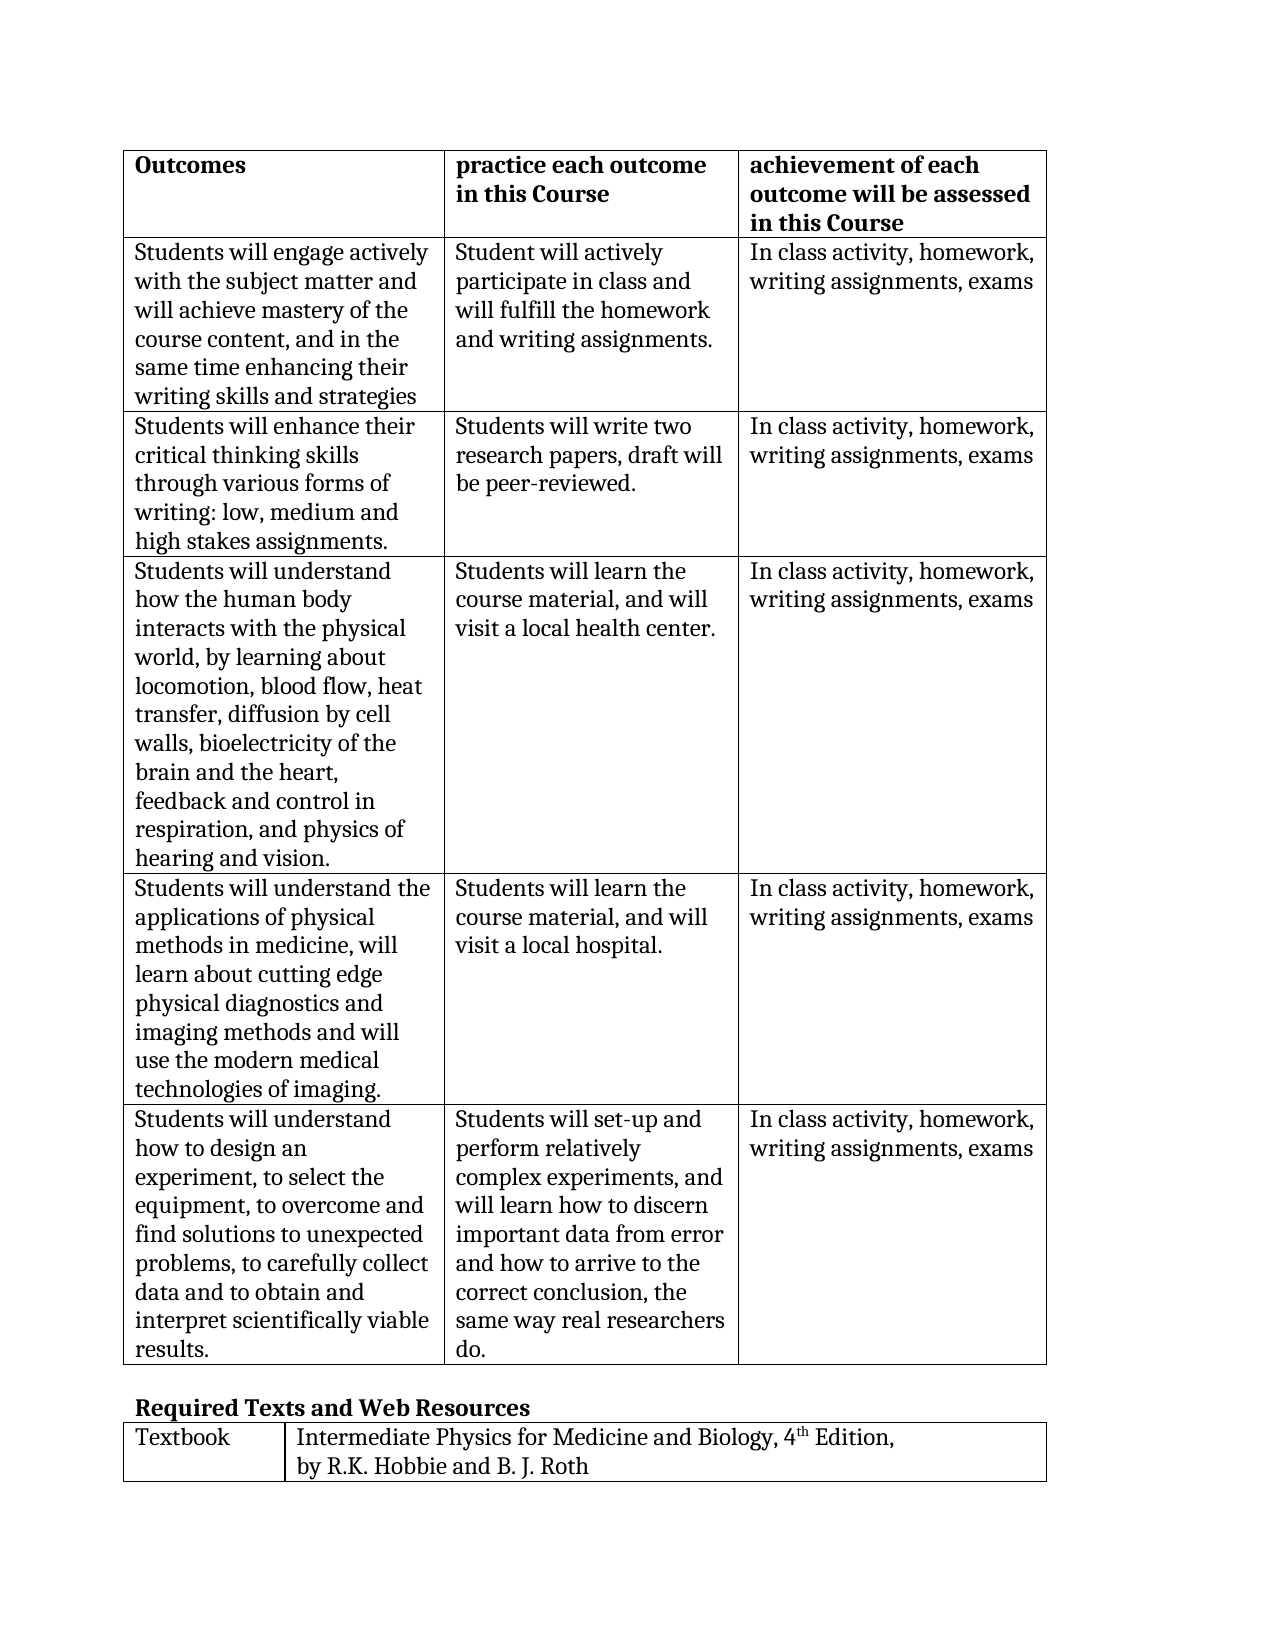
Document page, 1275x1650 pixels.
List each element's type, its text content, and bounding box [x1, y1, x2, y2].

table_cell Students will learn the course material, and will visit a local health center. [445, 557, 738, 873]
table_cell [445, 151, 738, 237]
table_cell Students will learn the course material, and will visit a local hospital. [445, 874, 738, 1104]
table_cell In class activity, homework, writing assignments, exams [739, 874, 1046, 1104]
text Required Texts and Web Resources [135, 1393, 1140, 1422]
table_cell Students will understand how to design an experiment, to select the equipment, to overcome and find solutions to unexpected problems, to carefully collect data and to obtain and interpret scientifically viable results. [124, 1105, 444, 1364]
table_cell Students will write two research papers, draft will be peer-reviewed. [445, 412, 738, 556]
table_header Textbook [124, 1423, 284, 1481]
table_cell In class activity, homework, writing assignments, exams [739, 557, 1046, 873]
table_cell In class activity, homework, writing assignments, exams [739, 1105, 1046, 1364]
table_cell In class activity, homework, writing assignments, exams [739, 412, 1046, 556]
table_cell Students will engage actively with the subject matter and will achieve mastery of the course content, and in the same time enhancing their writing skills and strategies [124, 238, 444, 411]
table_header Intermediate Physics for Medicine and Biology, 4th Edition, by R.K. Hobbie and B. J. Roth [286, 1423, 1046, 1481]
table_cell Students will set-up and perform relatively complex experiments, and will learn how to discern important data from error and how to arrive to the correct conclusion, the same way real researchers do. [445, 1105, 738, 1364]
table_cell Students will enhance their critical thinking skills through various forms of writing: low, medium and high stakes assignments. [124, 412, 444, 556]
table_cell In class activity, homework, writing assignments, exams [739, 238, 1046, 411]
table_cell Students will understand how the human body interacts with the physical world, by learning about locomotion, blood flow, heat transfer, diffusion by cell walls, bioelectricity of the brain and the heart, feedback and control in respiration, and physics of hearing and vision. [124, 557, 444, 873]
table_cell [739, 151, 1046, 237]
table_cell Student will actively participate in class and will fulfill the homework and writing assignments. [445, 238, 738, 411]
table_cell Students will understand the applications of physical methods in medicine, will learn about cutting edge physical diagnostics and imaging methods and will use the modern medical technologies of imaging. [124, 874, 444, 1104]
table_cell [124, 151, 444, 237]
